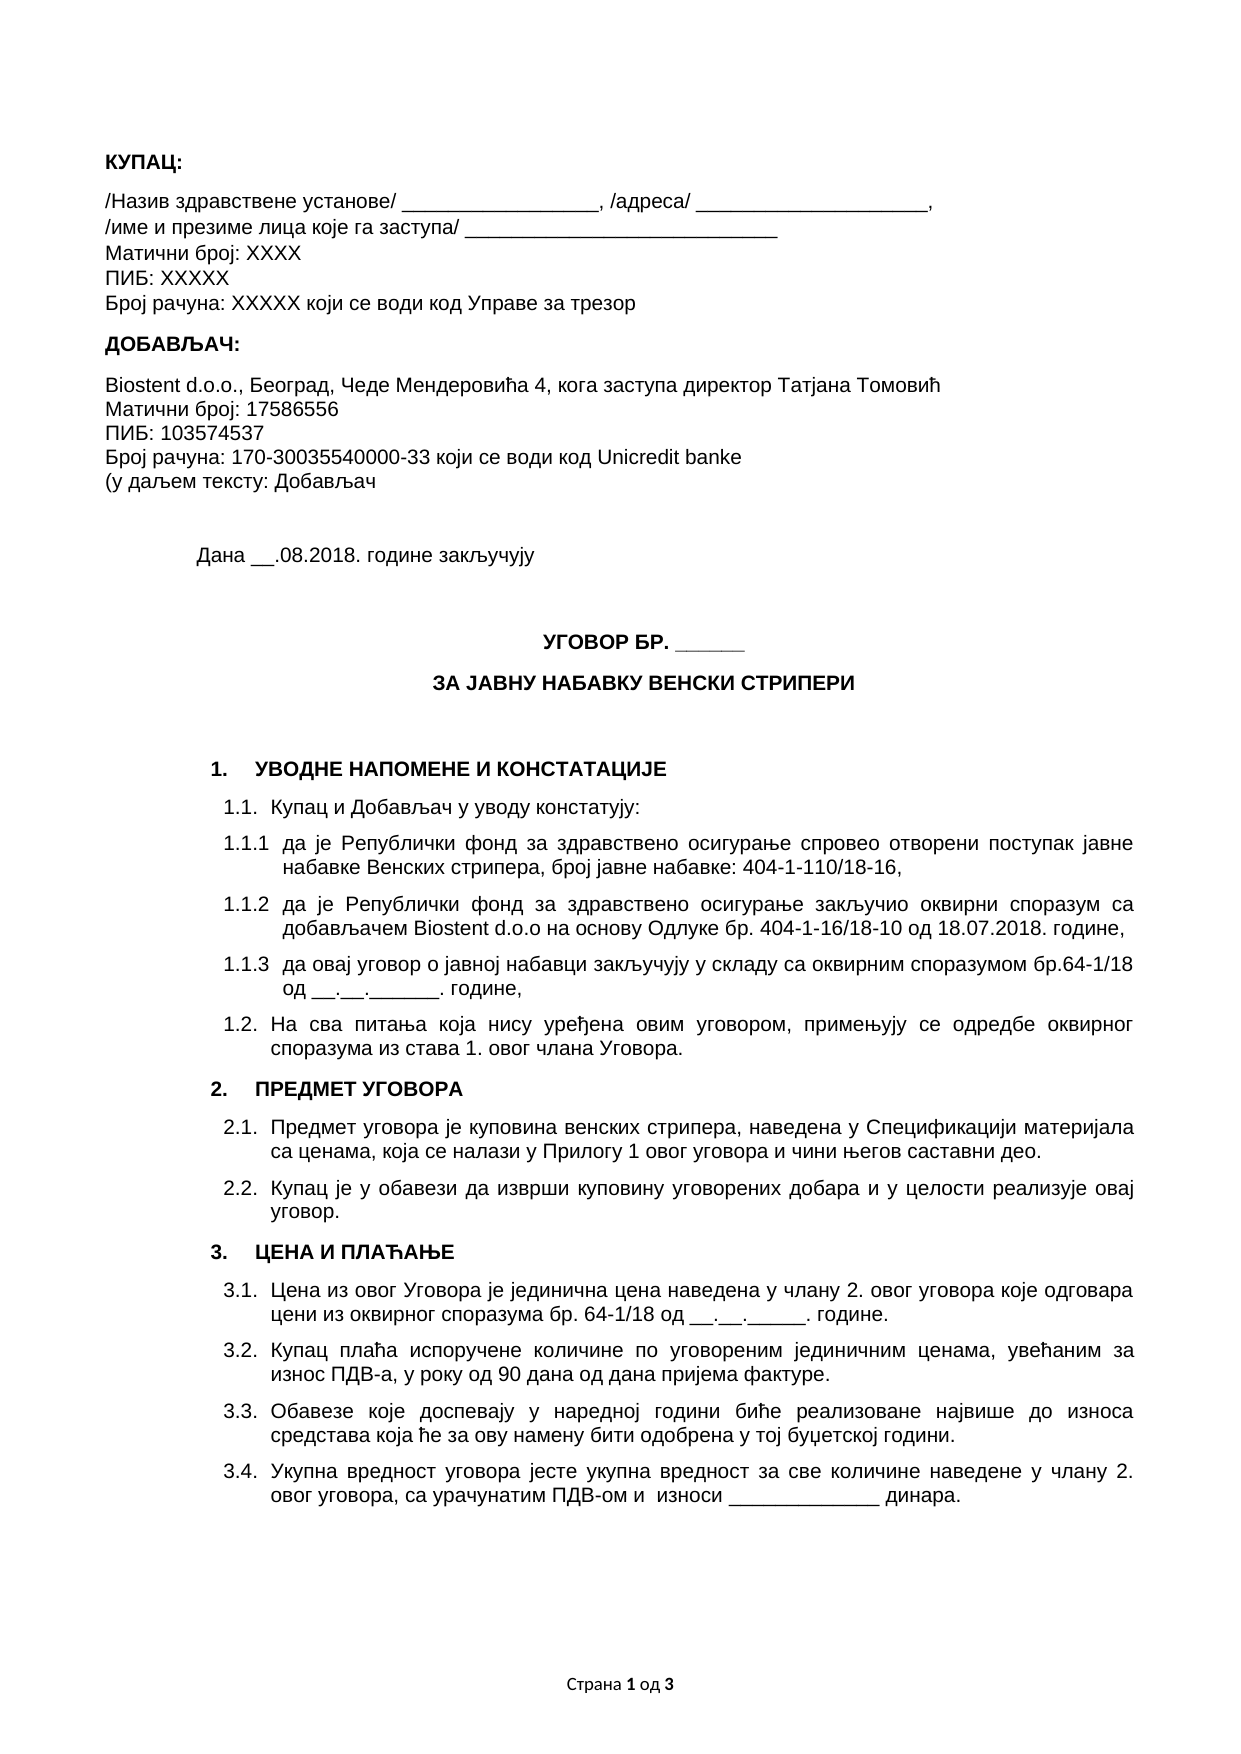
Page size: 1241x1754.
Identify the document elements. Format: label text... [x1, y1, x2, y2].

text Дана __.08.2018. године закључују [196, 545, 1135, 567]
text Број рачуна: 170-30035540000-33 који ce води код Unicredit banke [105, 444, 1135, 468]
text ПИБ: XXXXX [105, 267, 1135, 290]
text ДОБАВЉАЧ: [105, 332, 1133, 356]
text Матични број: XXXX [105, 242, 1135, 264]
text ЗА ЈАВНУ НАБАВКУ ВЕНСКИ СТРИПЕРИ [152, 671, 1135, 694]
list Купац плаћа испоручене количине по уговореним јединичним ценама, увећаним за износ ПДВ-а, у року од 90 дана од дана пријема фактуре. [223, 1338, 1135, 1386]
list да овај уговор о јавној набавци закључују у складу са оквирним споразумом бр.64-1/18 од __.__.______. године, [223, 952, 1135, 1000]
text /Назив здравствене установе/ _________________, /адреса/ ____________________, [105, 191, 1135, 213]
list да је Републички фонд за здравствено осигурање закључио оквирни споразум са добављачем Biostent d.o.o на основу Одлуке бр. 404-1-16/18-10 од 18.07.2018. године, [223, 891, 1135, 939]
list Предмет уговора је куповина венских стрипера, наведена у Спецификацији материјала са ценама, која се налази у Прилогу 1 овог уговора и чини његов саставни део. [223, 1115, 1135, 1163]
text Матични број: 17586556 [105, 397, 1135, 421]
list На сва питања која нису уређена овим уговором, примењују се одредбе оквирног споразума из става 1. овог члана Уговора. [223, 1012, 1135, 1060]
list ЦЕНА И ПЛАЋАЊЕ [210, 1240, 1135, 1264]
text (у даљем тексту: Добављач [105, 468, 1135, 492]
text КУПАЦ: [105, 150, 1133, 174]
text УГОВОР БР. ______ [152, 630, 1135, 654]
list Купац је у обавези да изврши куповину уговорених добара и у целости реализује овај уговор. [223, 1175, 1135, 1223]
list да је Републички фонд за здравствено осигурање спровео отворени поступак јавне набавке Венских стрипера, број јавне набавке: 404-1-110/18-16, [223, 831, 1135, 879]
list Укупна вредност уговора јесте укупна вредност за све количине наведене у члану 2. овог уговора, са урачунатим ПДВ-ом и износи _____________ динара. [223, 1459, 1135, 1507]
list УВОДНЕ НАПОМЕНЕ И КОНСТАТАЦИЈЕ [210, 757, 1135, 781]
list Купац и Добављач у уводу констатују: [223, 794, 1135, 818]
list Цена из овог Уговора је јединична цена наведена у члану 2. овог уговора које одговара цени из оквирног споразума бр. 64-1/18 од __.__._____. године. [223, 1278, 1135, 1326]
list Oбавезе које доспевају у наредној години биће реализоване највише до износа средстава која ће за ову намену бити одобрена у тој буџетској години. [223, 1399, 1135, 1447]
text Biostent d.o.o., Београд, Чеде Мендеровића 4, кога заступа директор Тaтјана Томовић [105, 373, 1135, 397]
text ПИБ: 103574537 [105, 421, 1135, 444]
text /име и презиме лица које га заступа/ ___________________________ [105, 216, 1135, 239]
list ПРЕДМЕТ УГОВОРА [210, 1077, 1135, 1101]
text Број рачуна: XXXXX који се води код Управе за трезор [105, 293, 1135, 315]
